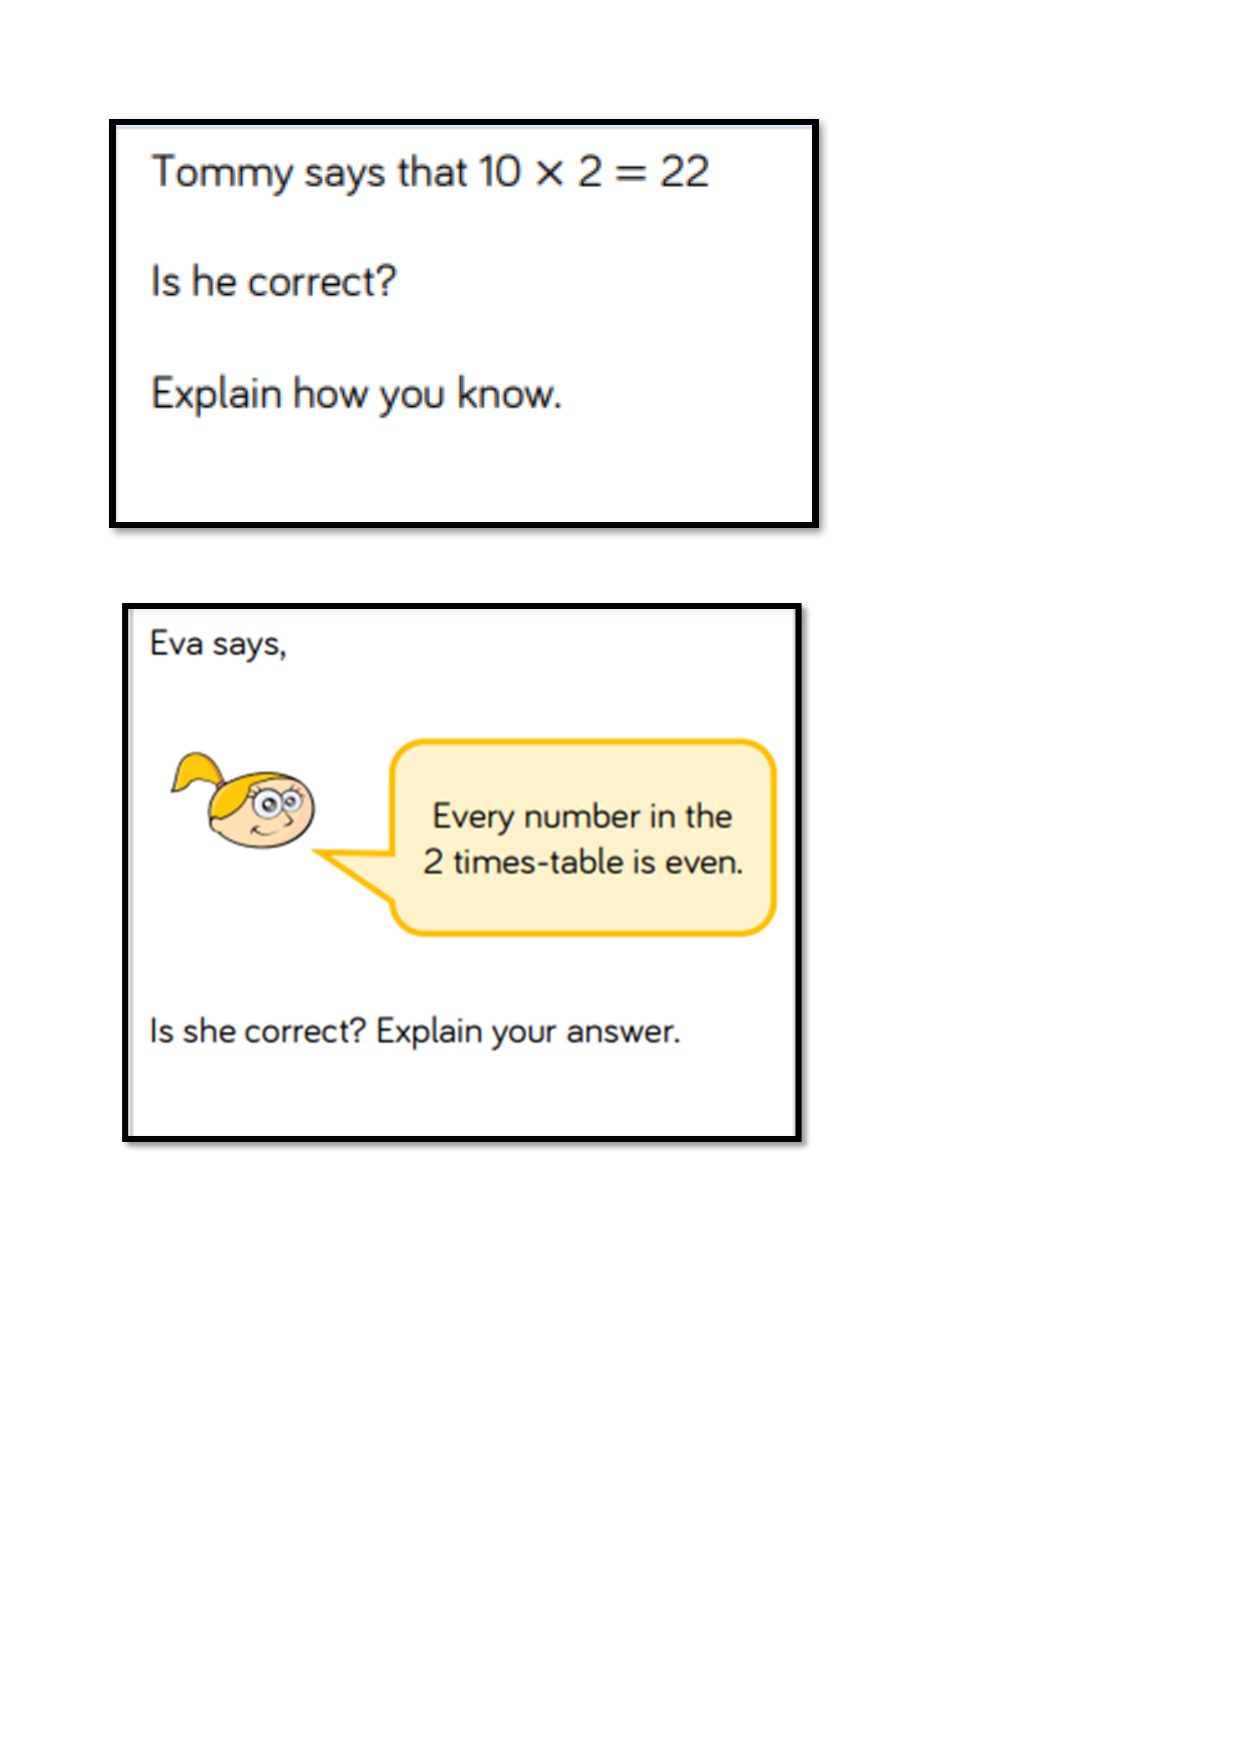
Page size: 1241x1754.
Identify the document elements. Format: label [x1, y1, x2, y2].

picture [118, 600, 814, 1155]
picture [116, 125, 812, 522]
